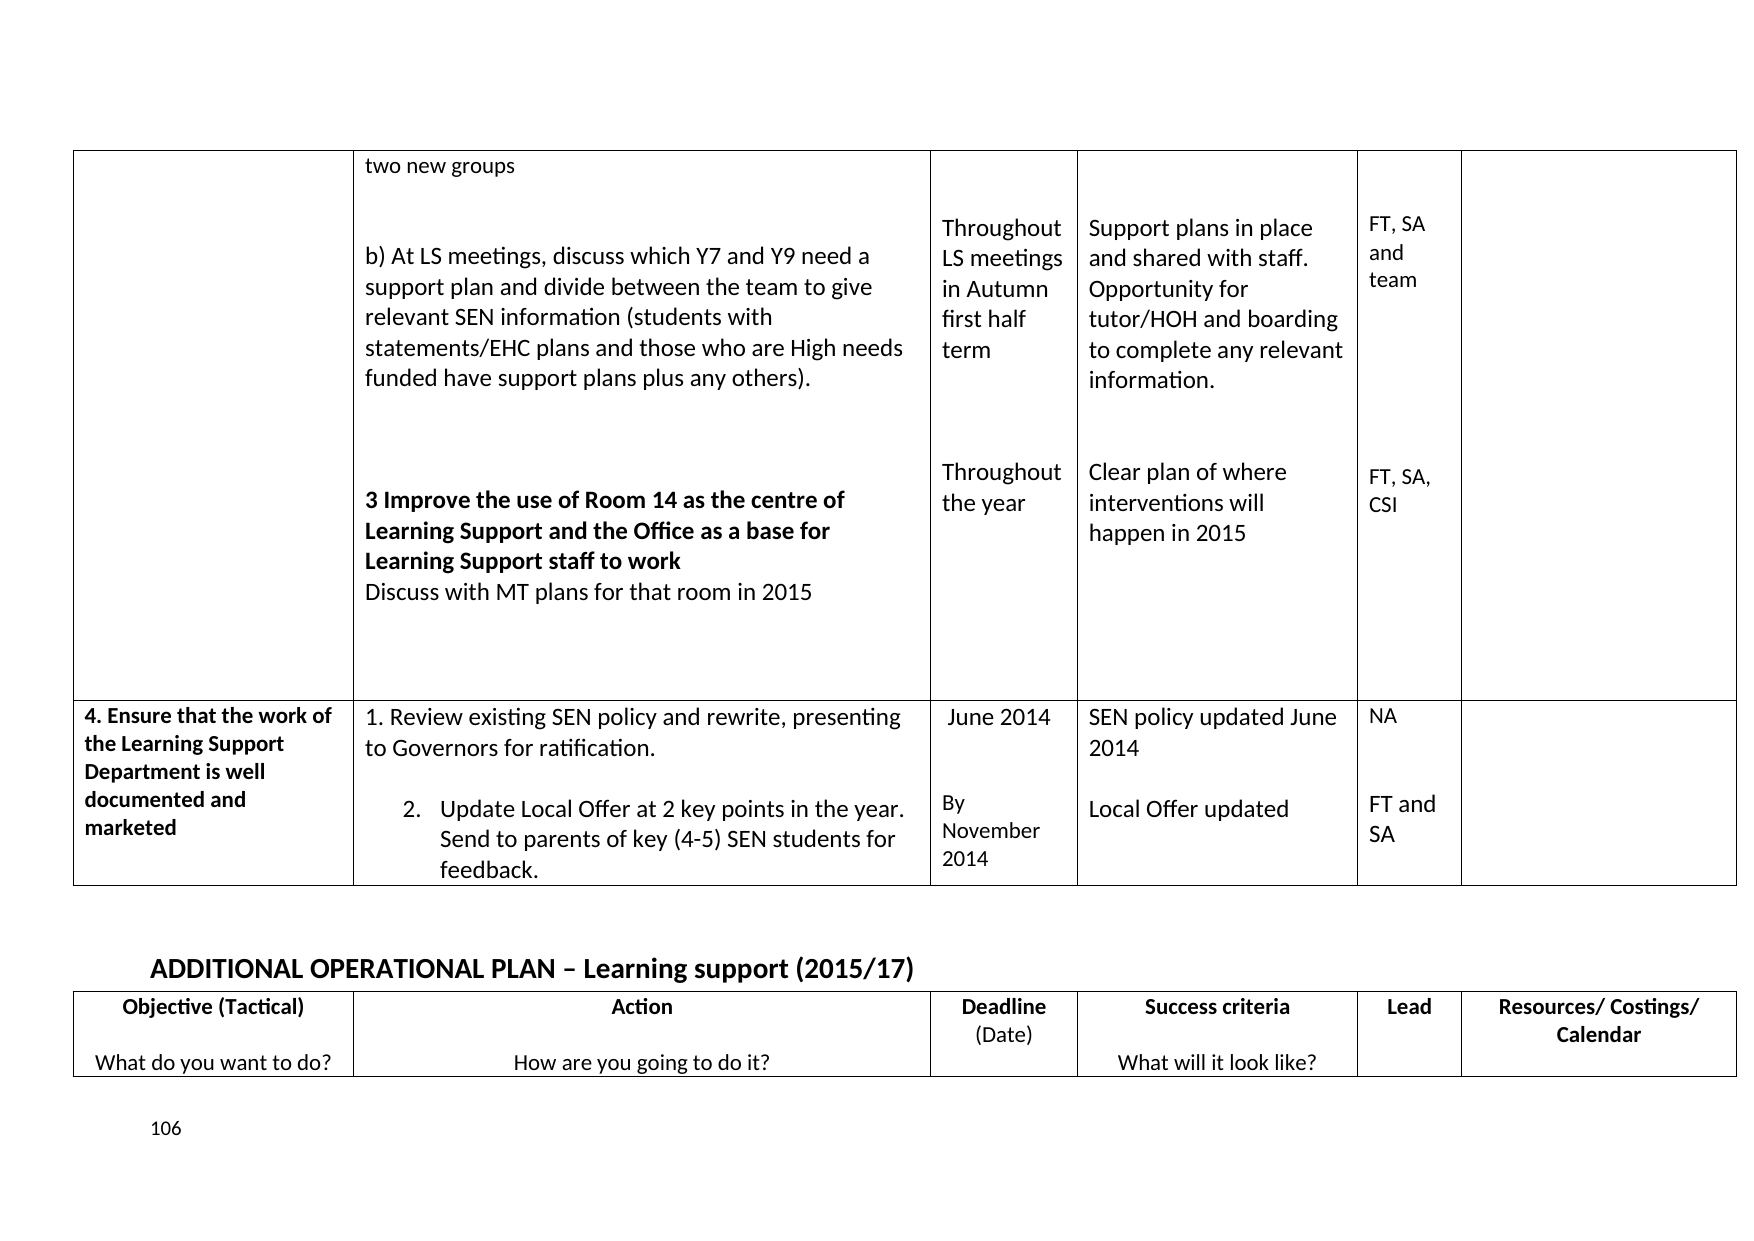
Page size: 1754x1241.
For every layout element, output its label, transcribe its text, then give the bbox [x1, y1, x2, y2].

table_header Resources/ Costings/ Calendar [1462, 992, 1736, 1076]
table_cell [1462, 701, 1736, 884]
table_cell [1078, 151, 1357, 700]
table_cell NA FT and SA [1358, 701, 1461, 884]
table_header Action How are you going to do it? [354, 992, 930, 1076]
table_cell 1. Review existing SEN policy and rewrite, presenting to Governors for ratification. Update Local Offer at 2 key points in the year. Send to parents of key (4-5) SEN students for feedback. [354, 701, 930, 884]
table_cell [74, 151, 353, 700]
table_header Lead [1358, 992, 1461, 1076]
text ADDITIONAL OPERATIONAL PLAN – Learning support (2015/17) [150, 950, 1604, 986]
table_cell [931, 151, 1077, 700]
table_header Deadline (Date) [931, 992, 1077, 1076]
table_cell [1358, 151, 1461, 700]
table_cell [354, 151, 930, 700]
table_cell June 2014 By November 2014 [931, 701, 1077, 884]
table_cell SEN policy updated June 2014 Local Offer updated [1078, 701, 1357, 884]
table_header Objective (Tactical) What do you want to do? [74, 992, 353, 1076]
table_cell 4. Ensure that the work of the Learning Support Department is well documented and marketed [74, 701, 353, 884]
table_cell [1462, 151, 1736, 700]
table_header Success criteria What will it look like? [1078, 992, 1357, 1076]
